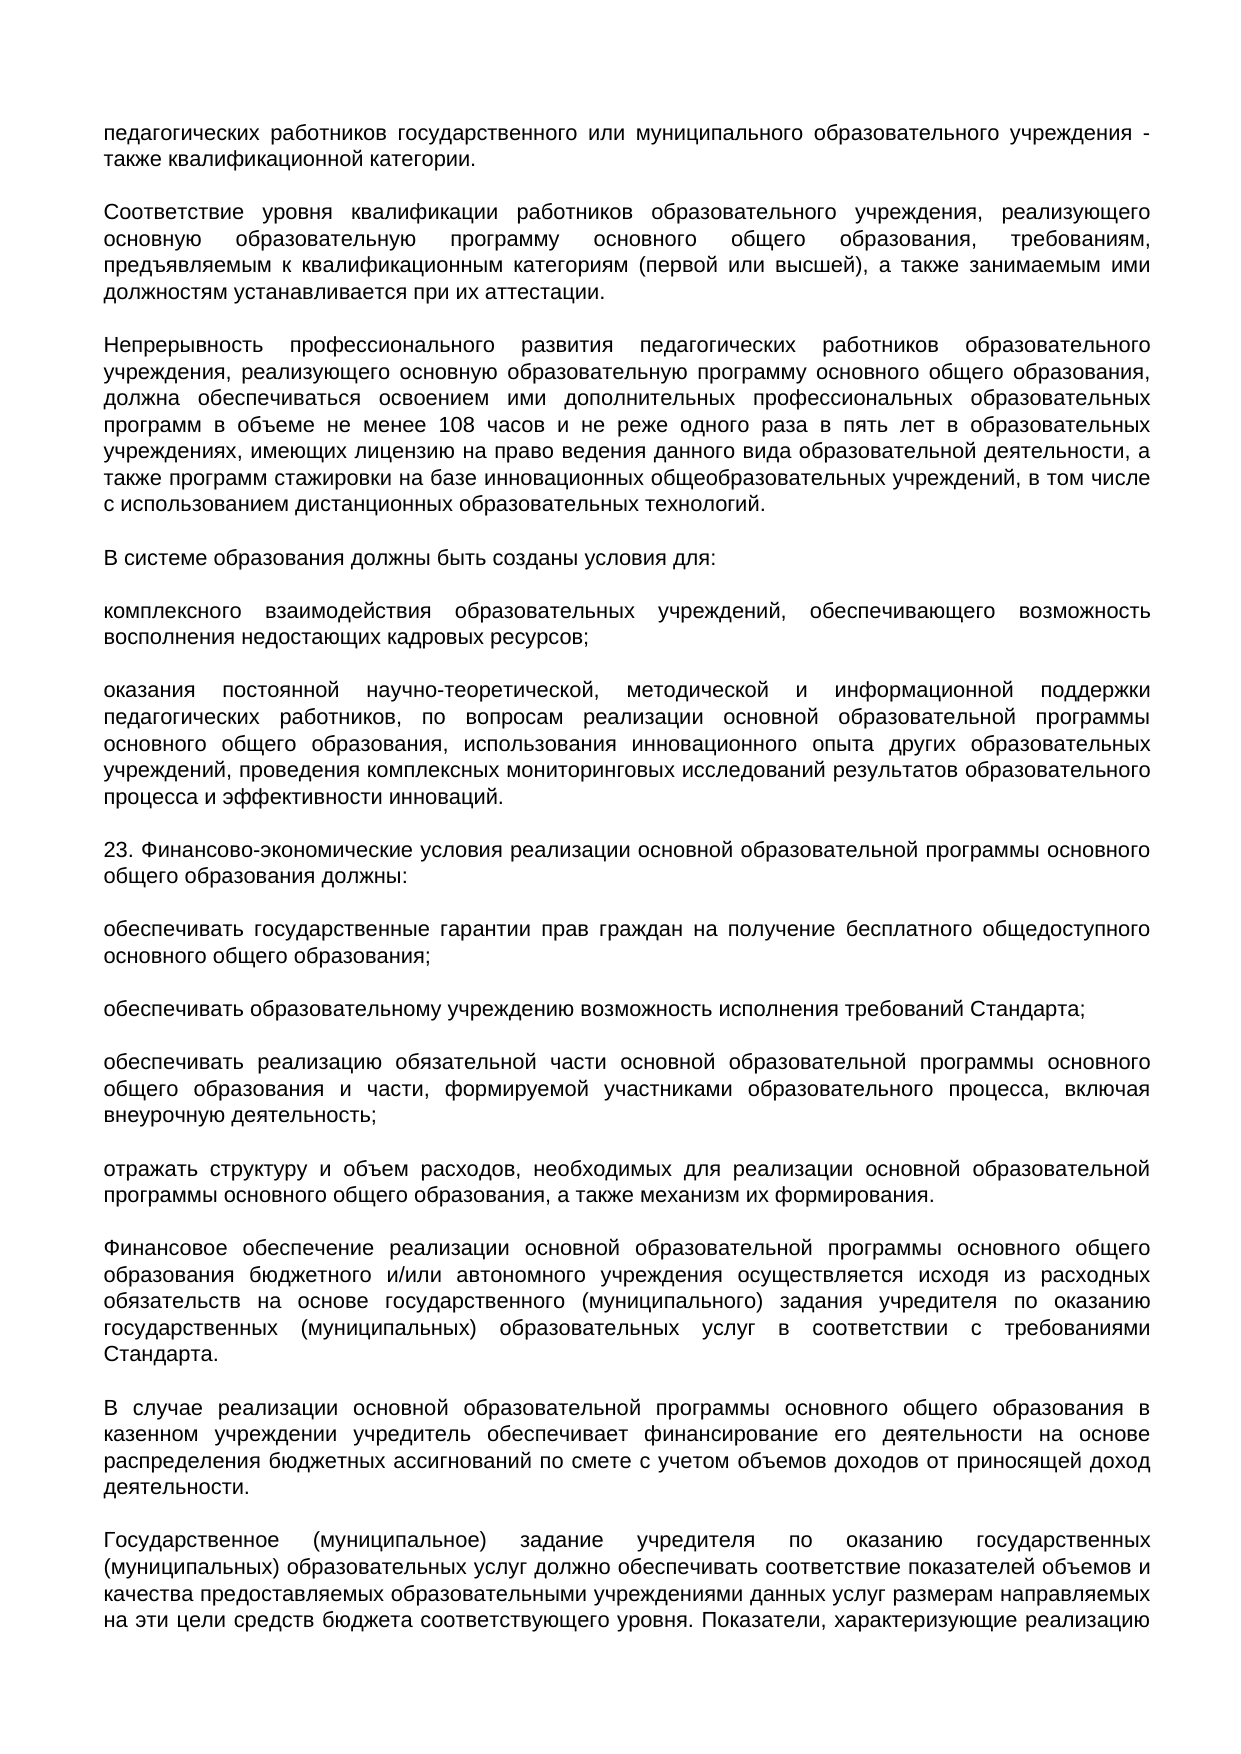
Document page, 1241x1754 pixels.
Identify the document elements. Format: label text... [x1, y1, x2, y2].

text Непрерывность профессионального развития педагогических работников образовательного учреждения, реализующего основную образовательную программу основного общего образования, должна обеспечиваться освоением ими дополнительных профессиональных образовательных программ в объеме не менее 108 часов и не реже одного раза в пять лет в образовательных учреждениях, имеющих лицензию на право ведения данного вида образовательной деятельности, а также программ стажировки на базе инновационных общеобразовательных учреждений, в том числе с использованием дистанционных образовательных технологий. [103, 331, 1152, 517]
text комплексного взаимодействия образовательных учреждений, обеспечивающего возможность восполнения недостающих кадровых ресурсов; [103, 596, 1152, 649]
text 23. Финансово-экономические условия реализации основной образовательной программы основного общего образования должны: [103, 835, 1152, 888]
text обеспечивать реализацию обязательной части основной образовательной программы основного общего образования и части, формируемой участниками образовательного процесса, включая внеурочную деятельность; [103, 1048, 1152, 1127]
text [103, 1526, 1152, 1632]
text Финансовое обеспечение реализации основной образовательной программы основного общего образования бюджетного и/или автономного учреждения осуществляется исходя из расходных обязательств на основе государственного (муниципального) задания учредителя по оказанию государственных (муниципальных) образовательных услуг в соответствии с требованиями Стандарта. [103, 1234, 1152, 1367]
text В случае реализации основной образовательной программы основного общего образования в казенном учреждении учредитель обеспечивает финансирование его деятельности на основе распределения бюджетных ассигнований по смете с учетом объемов доходов от приносящей доход деятельности. [103, 1393, 1152, 1499]
text В системе образования должны быть созданы условия для: [103, 543, 1152, 570]
text Соответствие уровня квалификации работников образовательного учреждения, реализующего основную образовательную программу основного общего образования, требованиям, предъявляемым к квалификационным категориям (первой или высшей), а также занимаемым ими должностям устанавливается при их аттестации. [103, 198, 1152, 304]
text обеспечивать государственные гарантии прав граждан на получение бесплатного общедоступного основного общего образования; [103, 915, 1152, 968]
text обеспечивать образовательному учреждению возможность исполнения требований Стандарта; [103, 995, 1152, 1021]
text оказания постоянной научно-теоретической, методической и информационной поддержки педагогических работников, по вопросам реализации основной образовательной программы основного общего образования, использования инновационного опыта других образовательных учреждений, проведения комплексных мониторинговых исследований результатов образовательного процесса и эффективности инноваций. [103, 676, 1152, 809]
text отражать структуру и объем расходов, необходимых для реализации основной образовательной программы основного общего образования, а также механизм их формирования. [103, 1154, 1152, 1207]
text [103, 118, 1152, 171]
